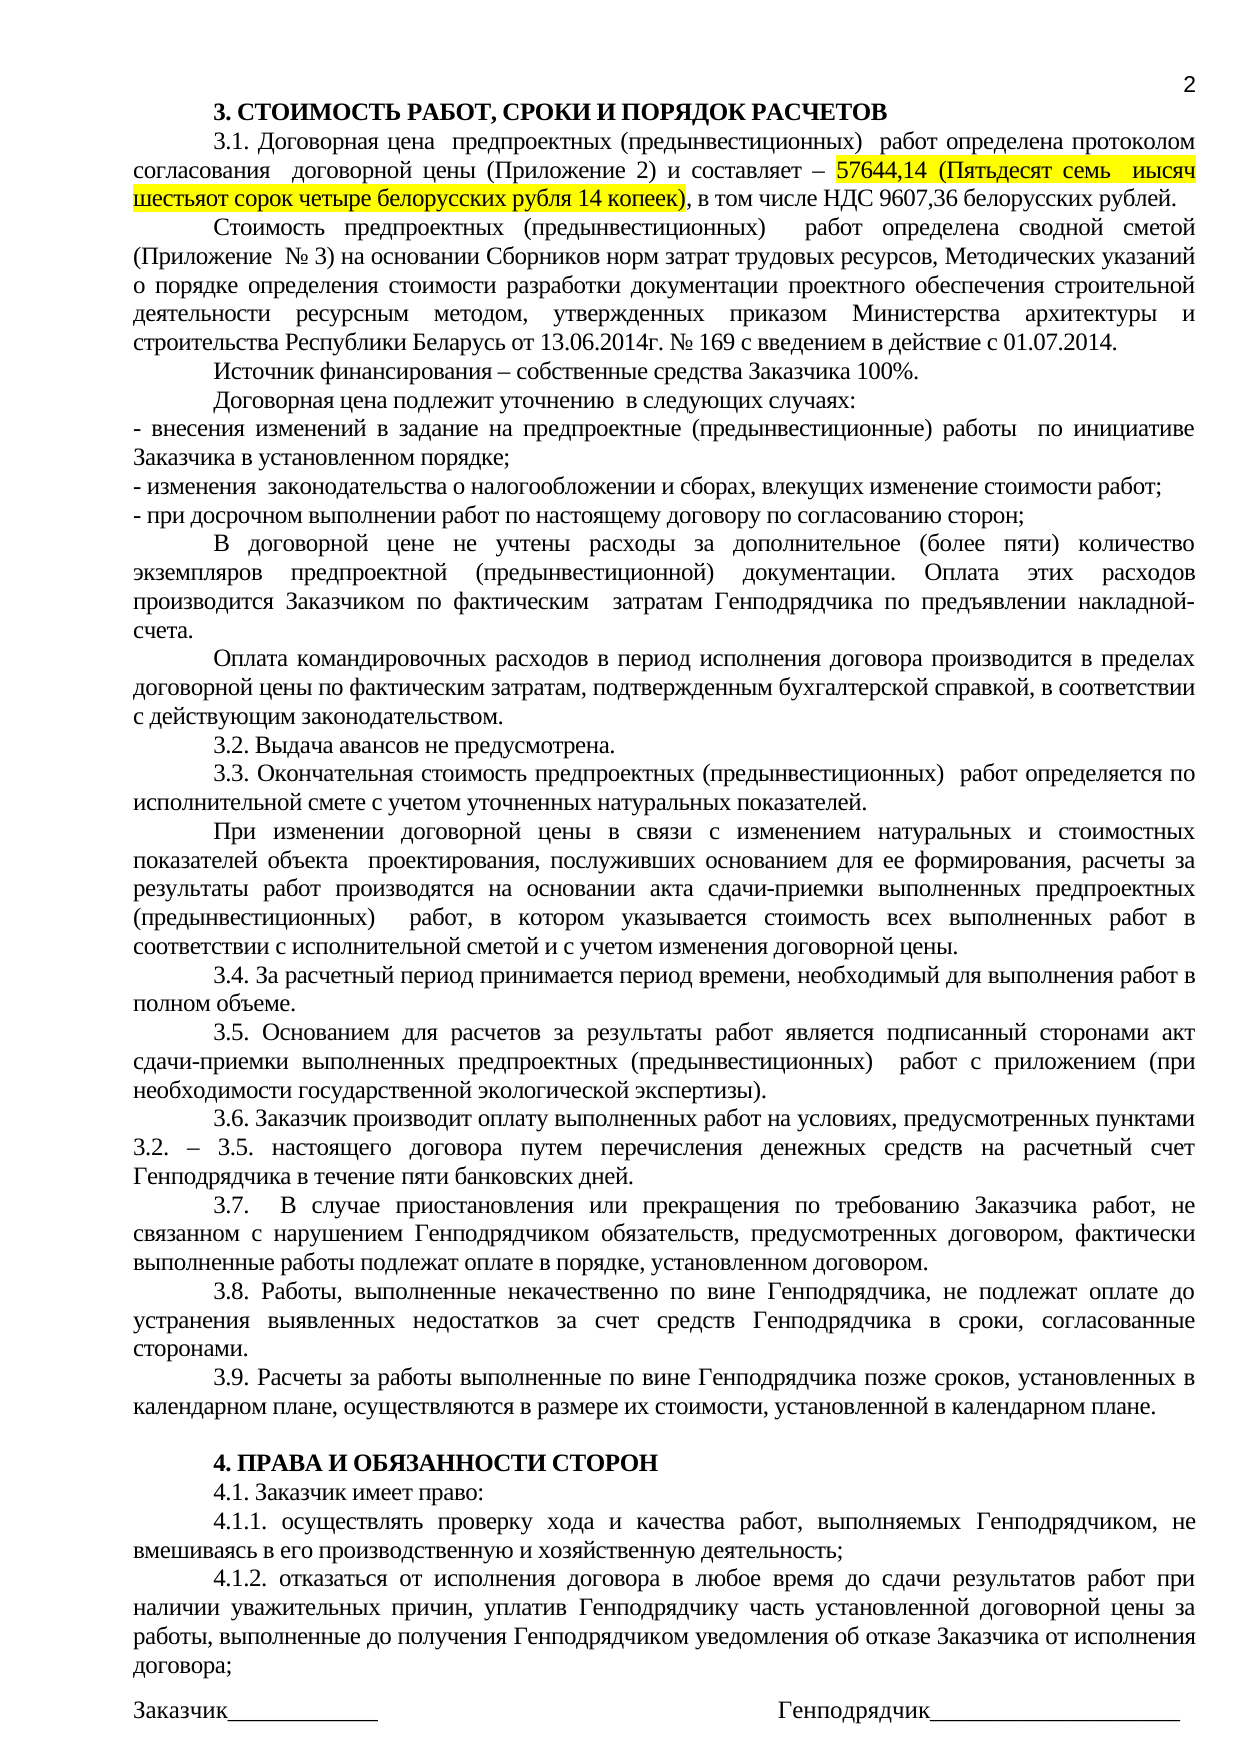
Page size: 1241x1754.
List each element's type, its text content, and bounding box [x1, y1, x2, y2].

text 3.8. Работы, выполненные некачественно по вине Генподрядчика, не подлежат оплате до устранения выявленных недостатков за счет средств Генподрядчика в сроки, согласованные сторонами. [133, 1276, 1196, 1362]
text Стоимость предпроектных (предынвестиционных) работ определена сводной сметой (Приложение № 3) на основании Сборников норм затрат трудовых ресурсов, Методических указаний о порядке определения стоимости разработки документации проектного обеспечения строительной деятельности ресурсным методом, утвержденных приказом Министерства архитектуры и строительства Республики Беларусь от 13.06.2014г. № 169 с введением в действие с 01.07.2014. [133, 212, 1196, 356]
text 3.5. Основанием для расчетов за результаты работ является подписанный сторонами акт сдачи-приемки выполненных предпроектных (предынвестиционных) работ с приложением (при необходимости государственной экологической экспертизы). [133, 1017, 1196, 1103]
text - изменения законодательства о налогообложении и сборах, влекущих изменение стоимости работ; [133, 471, 1196, 500]
text 3.6. Заказчик производит оплату выполненных работ на условиях, предусмотренных пунктами 3.2. – 3.5. настоящего договора путем перечисления денежных средств на расчетный счет Генподрядчика в течение пяти банковских дней. [133, 1103, 1196, 1190]
text 4.1.1. осуществлять проверку хода и качества работ, выполняемых Генподрядчиком, не вмешиваясь в его производственную и хозяйственную деятельность; [133, 1506, 1196, 1563]
text 3.3. Окончательная стоимость предпроектных (предынвестиционных) работ определяется по исполнительной смете с учетом уточненных натуральных показателей. [133, 758, 1196, 816]
text 4. ПРАВА И ОБЯЗАННОСТИ СТОРОН [133, 1448, 1196, 1477]
text Источник финансирования – собственные средства Заказчика 100%. [133, 356, 1196, 385]
text 3.7. В случае приостановления или прекращения по требованию Заказчика работ, не связанном с нарушением Генподрядчиком обязательств, предусмотренных договором, фактически выполненные работы подлежат оплате в порядке, установленном договором. [133, 1190, 1196, 1276]
text 3. СТОИМОСТЬ РАБОТ, СРОКИ И ПОРЯДОК РАСЧЕТОВ [133, 97, 1196, 126]
text 3.1. Договорная цена предпроектных (предынвестиционных) работ определена протоколом согласования договорной цены (Приложение 2) и составляет – 57644,14 (Пятьдесят семь иысяч шестьяот сорок четыре белорусских рубля 14 копеек), в том числе НДС 9607,36 белорусских рублей. [133, 126, 1196, 212]
text 4.1. Заказчик имеет право: [133, 1477, 1196, 1506]
text Договорная цена подлежит уточнению в следующих случаях: [133, 385, 1196, 413]
text В договорной цене не учтены расходы за дополнительное (более пяти) количество экземпляров предпроектной (предынвестиционной) документации. Оплата этих расходов производится Заказчиком по фактическим затратам Генподрядчика по предъявлении накладной-счета. [133, 528, 1196, 643]
text 3.9. Расчеты за работы выполненные по вине Генподрядчика позже сроков, установленных в календарном плане, осуществляются в размере их стоимости, установленной в календарном плане. [133, 1362, 1196, 1420]
text - внесения изменений в задание на предпроектные (предынвестиционные) работы по инициативе Заказчика в установленном порядке; [133, 413, 1196, 471]
text Оплата командировочных расходов в период исполнения договора производится в пределах договорной цены по фактическим затратам, подтвержденным бухгалтерской справкой, в соответствии с действующим законодательством. [133, 643, 1196, 730]
text - при досрочном выполнении работ по настоящему договору по согласованию сторон; [133, 500, 1196, 528]
text 3.2. Выдача авансов не предусмотрена. [133, 730, 1196, 758]
text 4.1.2. отказаться от исполнения договора в любое время до сдачи результатов работ при наличии уважительных причин, уплатив Генподрядчику часть установленной договорной цены за работы, выполненные до получения Генподрядчиком уведомления об отказе Заказчика от исполнения договора; [133, 1563, 1196, 1678]
text При изменении договорной цены в связи с изменением натуральных и стоимостных показателей объекта проектирования, послуживших основанием для ее формирования, расчеты за результаты работ производятся на основании акта сдачи-приемки выполненных предпроектных (предынвестиционных) работ, в котором указывается стоимость всех выполненных работ в соответствии с исполнительной сметой и с учетом изменения договорной цены. [133, 816, 1196, 960]
text 3.4. За расчетный период принимается период времени, необходимый для выполнения работ в полном объеме. [133, 960, 1196, 1017]
